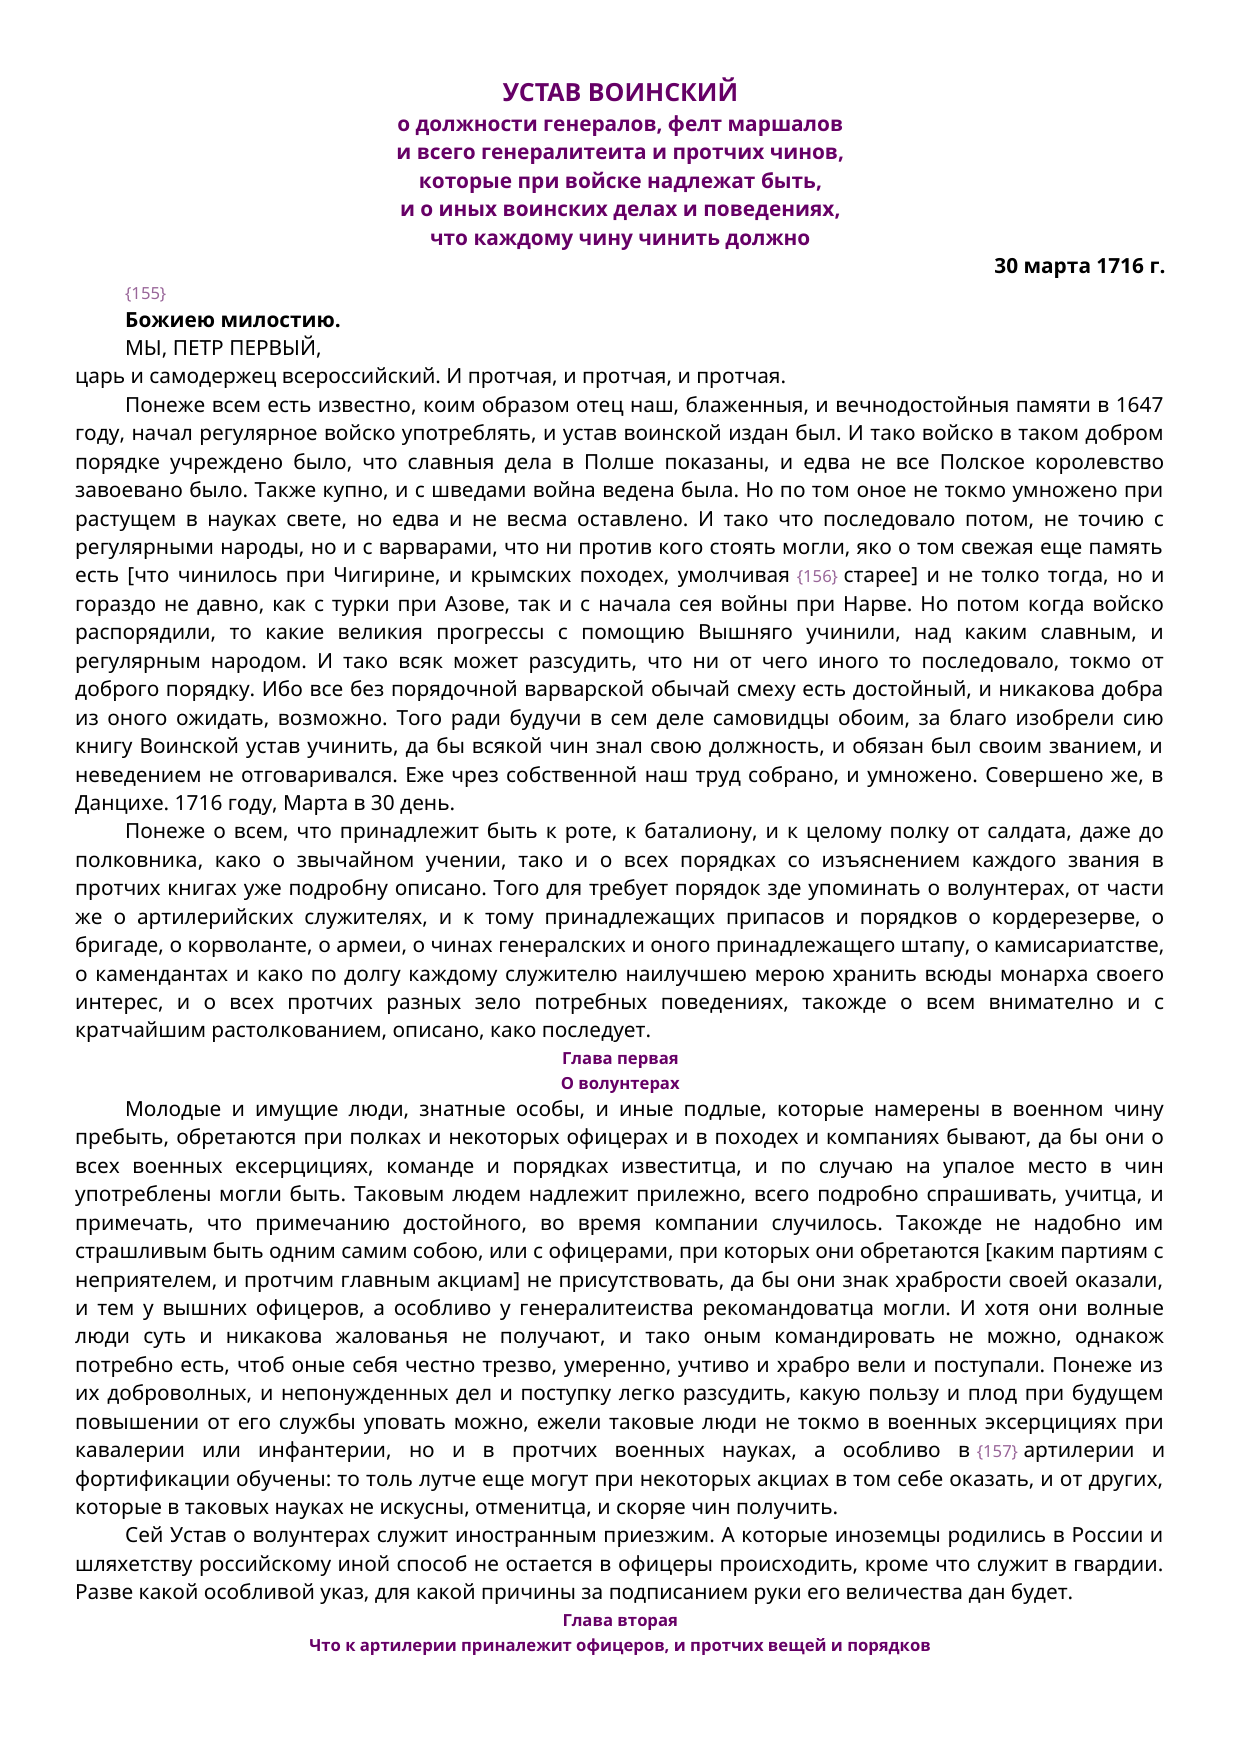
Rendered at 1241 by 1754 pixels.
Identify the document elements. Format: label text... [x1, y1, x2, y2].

text Понеже всем есть известно, коим образом отец наш, блаженныя, и вечнодостойныя памяти в 1647 году, начал регулярное войско употреблять, и устав воинской издан был. И тако войско в таком добром порядке учреждено было, что славныя дела в Полше показаны, и едва не все Полское королевство завоевано было. Также купно, и с шведами война ведена была. Но по том оное не токмо умножено при растущем в науках свете, но едва и не весма оставлено. И тако что последовало потом, не точию с регулярными народы, но и с варварами, что ни против кого стоять могли, яко о том свежая еще память есть [что чинилось при Чигирине, и крымских походех, умолчивая {156} старее] и не толко тогда, но и гораздо не давно, как с турки при Азове, так и с начала сея войны при Нарве. Но потом когда войско распорядили, то какие великия прогрессы с помощию Вышняго учинили, над каким славным, и регулярным народом. И тако всяк может разсудить, что ни от чего иного то последовало, токмо от доброго порядку. Ибо все без порядочной варварской обычай смеху есть достойный, и никакова добра из оного ожидать, возможно. Того ради будучи в сем деле самовидцы обоим, за благо изобрели сию книгу Воинской устав учинить, да бы всякой чин знал свою должность, и обязан был своим званием, и неведением не отговаривался. Еже чрез собственной наш труд собрано, и умножено. Совершено же, в Данцихе. 1716 году, Марта в 30 день. [75, 390, 1165, 817]
text царь и самодержец всероссийский. И протчая, и протчая, и протчая. [75, 362, 1165, 390]
text Глава вторая Что к артилерии приналежит офицеров, и протчих вещей и порядков [75, 1606, 1165, 1656]
text Молодые и имущие люди, знатные особы, и иные подлые, которые намерены в военном чину пребыть, обретаются при полках и некоторых офицерах и в походех и компаниях бывают, да бы они о всех военных ексерцициях, команде и порядках известитца, и по случаю на упалое место в чин употреблены могли быть. Таковым людем надлежит прилежно, всего подробно спрашивать, учитца, и примечать, что примечанию достойного, во время компании случилось. Такожде не надобно им страшливым быть одним самим собою, или с офицерами, при которых они обретаются [каким партиям с неприятелем, и протчим главным акциам] не присутствовать, да бы они знак храбрости своей оказали, и тем у вышних офицеров, а особливо у генералитеиства рекомандоватца могли. И хотя они волные люди суть и никакова жалованья не получают, и тако оным командировать не можно, однакож потребно есть, чтоб оные себя честно трезво, умеренно, учтиво и храбро вели и поступали. Понеже из их доброволных, и непонужденных дел и поступку легко разсудить, какую пользу и плод при будущем повышении от его службы уповать можно, ежели таковые люди не токмо в военных эксерцициях при кавалерии или инфантерии, но и в протчих военных науках, а особливо в {157} артилерии и фортификации обучены: то толь лутче еще могут при некоторых акциах в том себе оказать, и от других, которые в таковых науках не искусны, отменитца, и скоряе чин получить. [75, 1094, 1165, 1521]
text {155} [75, 280, 1165, 305]
text Божиею милостию. [75, 305, 1165, 333]
text Сей Устав о волунтерах служит иностранным приезжим. А которые иноземцы родились в России и шляхетству российскому иной способ не остается в офицеры происходить, кроме что служит в гвардии. Разве какой особливой указ, для какой причины за подписанием руки его величества дан будет. [75, 1521, 1165, 1606]
text УСТАВ ВОИНСКИЙ [75, 75, 1165, 109]
text Глава первая O волунтерах [75, 1044, 1165, 1094]
text МЫ, ПЕТР ПЕРВЫЙ, [75, 333, 1165, 362]
text о должности генералов, фелт маршалов и всего генералитеита и протчих чинов, которые при войске надлежат быть, и о иных воинских делах и поведениях, что каждому чину чинить должно [75, 109, 1165, 251]
text Понеже о всем, что принадлежит быть к роте, к баталиону, и к целому полку от салдата, даже до полковника, како о звычайном учении, тако и о всех порядках со изъяснением каждого звания в протчих книгах уже подробну описано. Того для требует порядок зде упоминать о волунтерах, от части же о артилерийских служителях, и к тому принадлежащих припасов и порядков о кордерезерве, о бригаде, о корволанте, о армеи, о чинах генералских и оного принадлежащего штапу, о камисариатстве, о камендантах и како по долгу каждому служителю наилучшею мерою хранить всюды монарха своего интерес, и о всех протчих разных зело потребных поведениях, такожде о всем внимателно и с кратчайшим растолкованием, описано, како последует. [75, 817, 1165, 1044]
text 30 марта 1716 г. [75, 251, 1165, 280]
